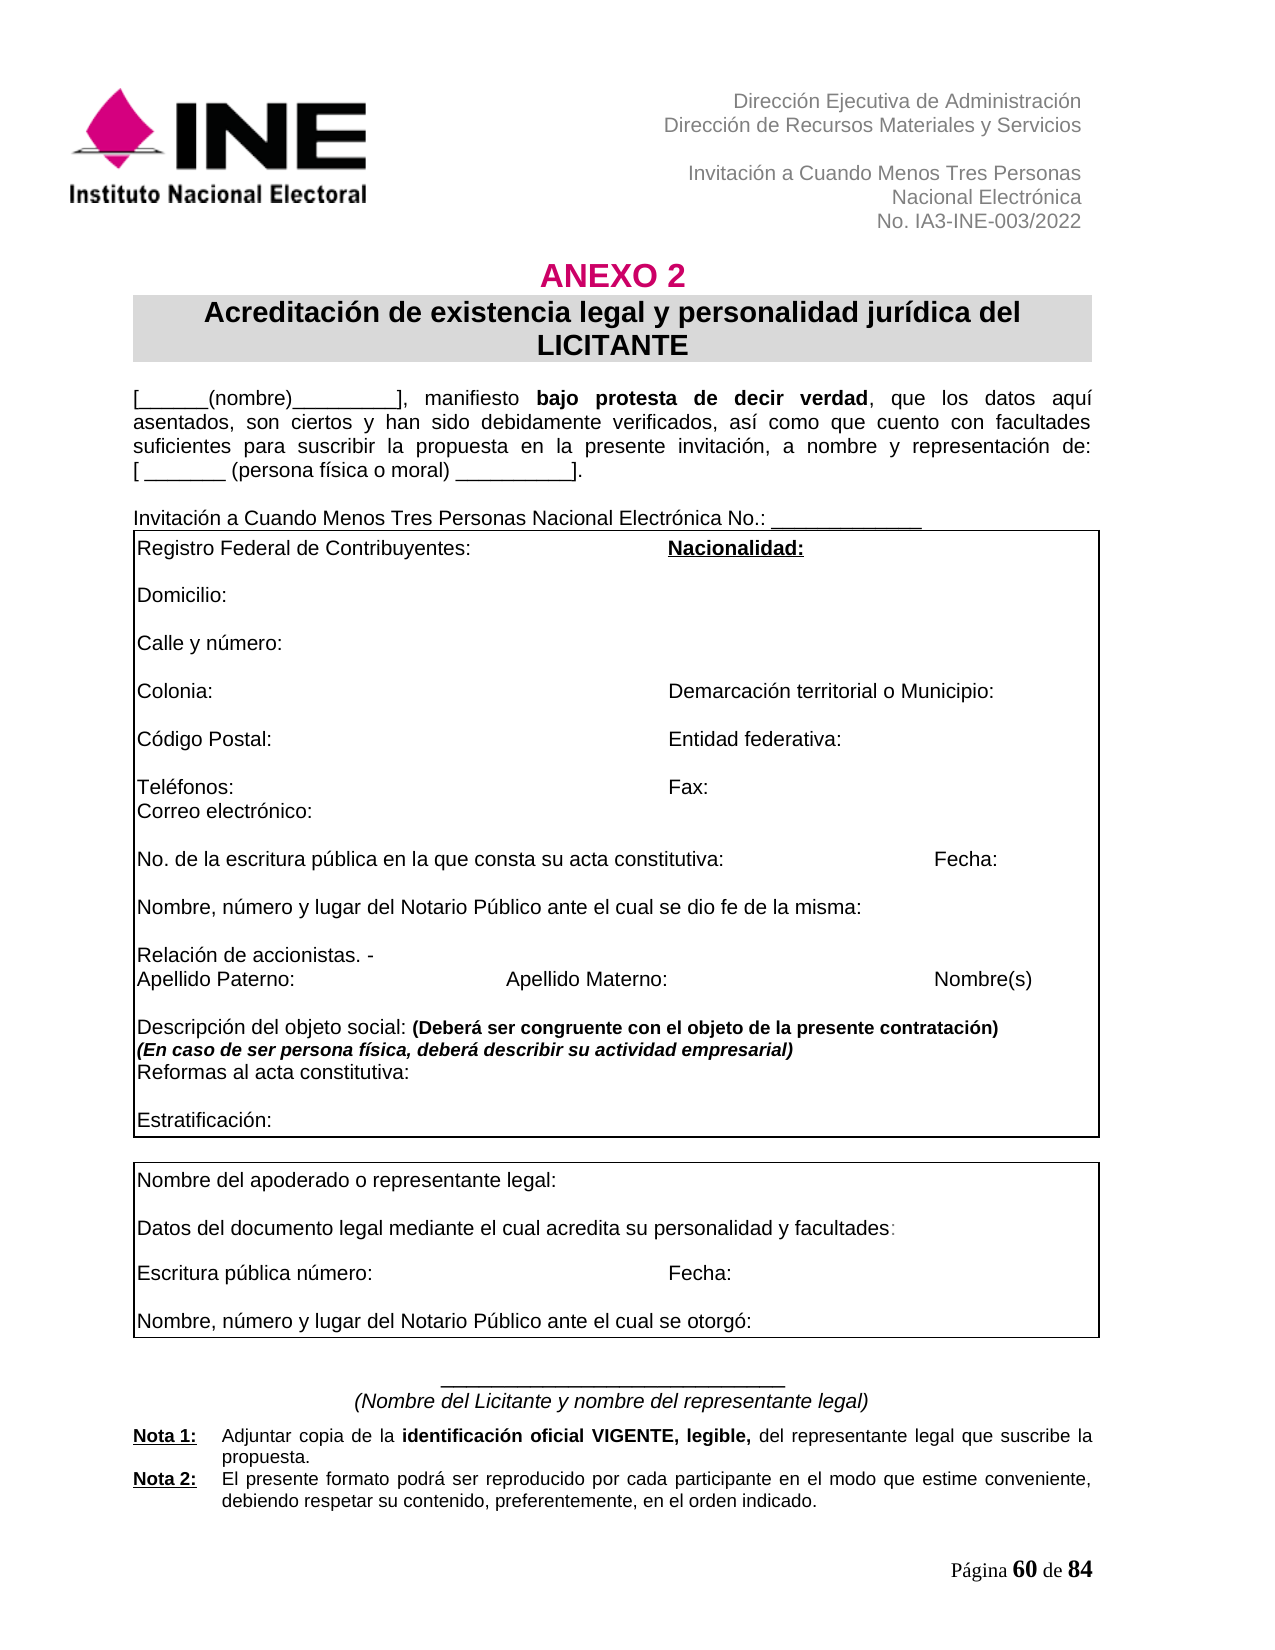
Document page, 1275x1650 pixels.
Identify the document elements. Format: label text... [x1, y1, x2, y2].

text (Nombre del Licitante y nombre del representante legal) [133, 1389, 1092, 1413]
text Código Postal: Entidad federativa: [137, 727, 1096, 751]
text Registro Federal de Contribuyentes: Nacionalidad: [135, 533, 1098, 559]
text Estratificación: [135, 1108, 1098, 1134]
text Nombre, número y lugar del Notario Público ante el cual se otorgó: [135, 1309, 1098, 1335]
text Nombre del apoderado o representante legal: [135, 1165, 1098, 1191]
text Teléfonos: Fax: [137, 775, 1096, 799]
text Nota 1: Adjuntar copia de la identificación oficial VIGENTE, legible, del representante legal que suscribe la propuesta. [133, 1425, 1092, 1468]
text Colonia: Demarcación territorial o Municipio: [137, 679, 1096, 703]
text Calle y número: [137, 631, 1096, 655]
text Relación de accionistas. - [137, 943, 1096, 967]
subtitle ANEXO 2 [133, 256, 1092, 295]
text No. de la escritura pública en la que consta su acta constitutiva: Fecha: [137, 847, 1096, 871]
text Nota 2: El presente formato podrá ser reproducido por cada participante en el modo que estime conveniente, debiendo respetar su contenido, preferentemente, en el orden indicado. [133, 1468, 1092, 1511]
text Domicilio: [137, 583, 1096, 607]
text ___________________________ [133, 1362, 1092, 1389]
text Reformas al acta constitutiva: [137, 1060, 1096, 1084]
text Apellido Paterno: Apellido Materno: Nombre(s) [137, 967, 1096, 991]
text (En caso de ser persona física, deberá describir su actividad empresarial) [137, 1038, 1096, 1060]
text Acreditación de existencia legal y personalidad jurídica del LICITANTE [133, 295, 1092, 362]
picture [70, 88, 366, 203]
text Nombre, número y lugar del Notario Público ante el cual se dio fe de la misma: [137, 895, 1096, 919]
text Escritura pública número: Fecha: [137, 1261, 1096, 1285]
text Datos del documento legal mediante el cual acredita su personalidad y facultades: [137, 1215, 1096, 1239]
text [______(nombre)_________], manifiesto bajo protesta de decir verdad, que los datos aquí asentados, son ciertos y han sido debidamente verificados, así como que cuento con facultades suficientes para suscribir la propuesta en la presente invitación, a nombre y representación de: [ _______ (persona física o moral) __________]. [133, 386, 1092, 482]
text Correo electrónico: [137, 799, 1096, 823]
text Invitación a Cuando Menos Tres Personas Nacional Electrónica No.: _____________ [133, 506, 1092, 529]
text Descripción del objeto social: (Deberá ser congruente con el objeto de la presente contratación) [137, 1014, 1096, 1038]
